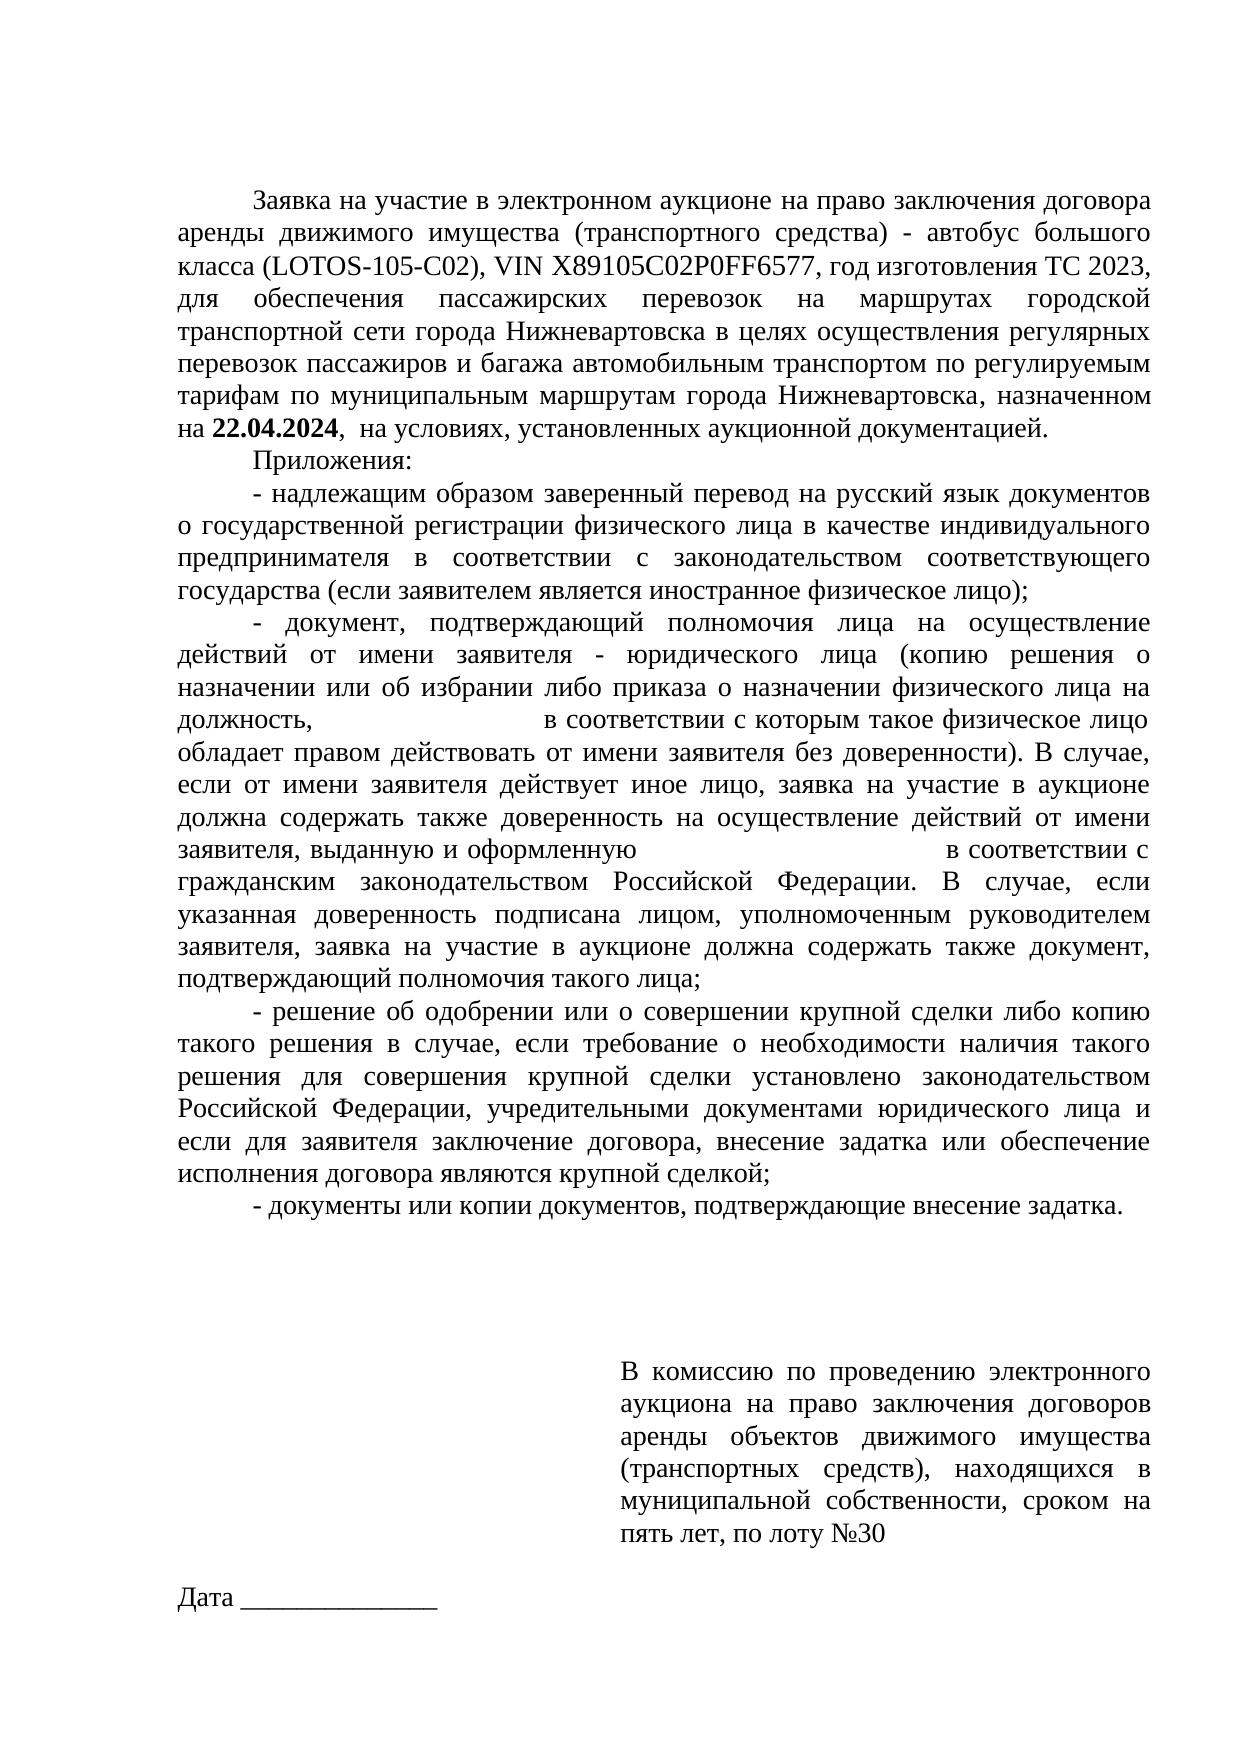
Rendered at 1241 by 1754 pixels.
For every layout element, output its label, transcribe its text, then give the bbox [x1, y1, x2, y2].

text Дата ______________ [177, 1581, 1152, 1613]
text В комиссию по проведению электронного аукциона на право заключения договоров аренды объектов движимого имущества (транспортных средств), находящихся в муниципальной собственности, сроком на пять лет, по лоту №30 [620, 1354, 1152, 1548]
text - документ, подтверждающий полномочия лица на осуществление действий от имени заявителя - юридического лица (копию решения о назначении или об избрании либо приказа о назначении физического лица на должность, в соответствии с которым такое физическое лицо обладает правом действовать от имени заявителя без доверенности). В случае, если от имени заявителя действует иное лицо, заявка на участие в аукционе должна содержать также доверенность на осуществление действий от имени заявителя, выданную и оформленную в соответствии с гражданским законодательством Российской Федерации. В случае, если указанная доверенность подписана лицом, уполномоченным руководителем заявителя, заявка на участие в аукционе должна содержать также документ, подтверждающий полномочия такого лица; [177, 605, 1152, 994]
text - решение об одобрении или о совершении крупной сделки либо копию такого решения в случае, если требование о необходимости наличия такого решения для совершения крупной сделки установлено законодательством Российской Федерации, учредительными документами юридического лица и если для заявителя заключение договора, внесение задатка или обеспечение исполнения договора являются крупной сделкой; [177, 994, 1152, 1188]
text Приложения: [177, 443, 1152, 476]
text - документы или копии документов, подтверждающие внесение задатка. [177, 1188, 1152, 1221]
text Заявка на участие в электронном аукционе на право заключения договора аренды движимого имущества (транспортного средства) - автобус большого класса (LOTOS-105-C02), VIN X89105C02P0FF6577, год изготовления ТС 2023, для обеспечения пассажирских перевозок на маршрутах городской транспортной сети города Нижневартовска в целях осуществления регулярных перевозок пассажиров и багажа автомобильным транспортом по регулируемым тарифам по муниципальным маршрутам города Нижневартовска, назначенном на 22.04.2024, на условиях, установленных аукционной документацией. [177, 183, 1152, 443]
text - надлежащим образом заверенный перевод на русский язык документов о государственной регистрации физического лица в качестве индивидуального предпринимателя в соответствии с законодательством соответствующего государства (если заявителем является иностранное физическое лицо); [177, 476, 1152, 605]
